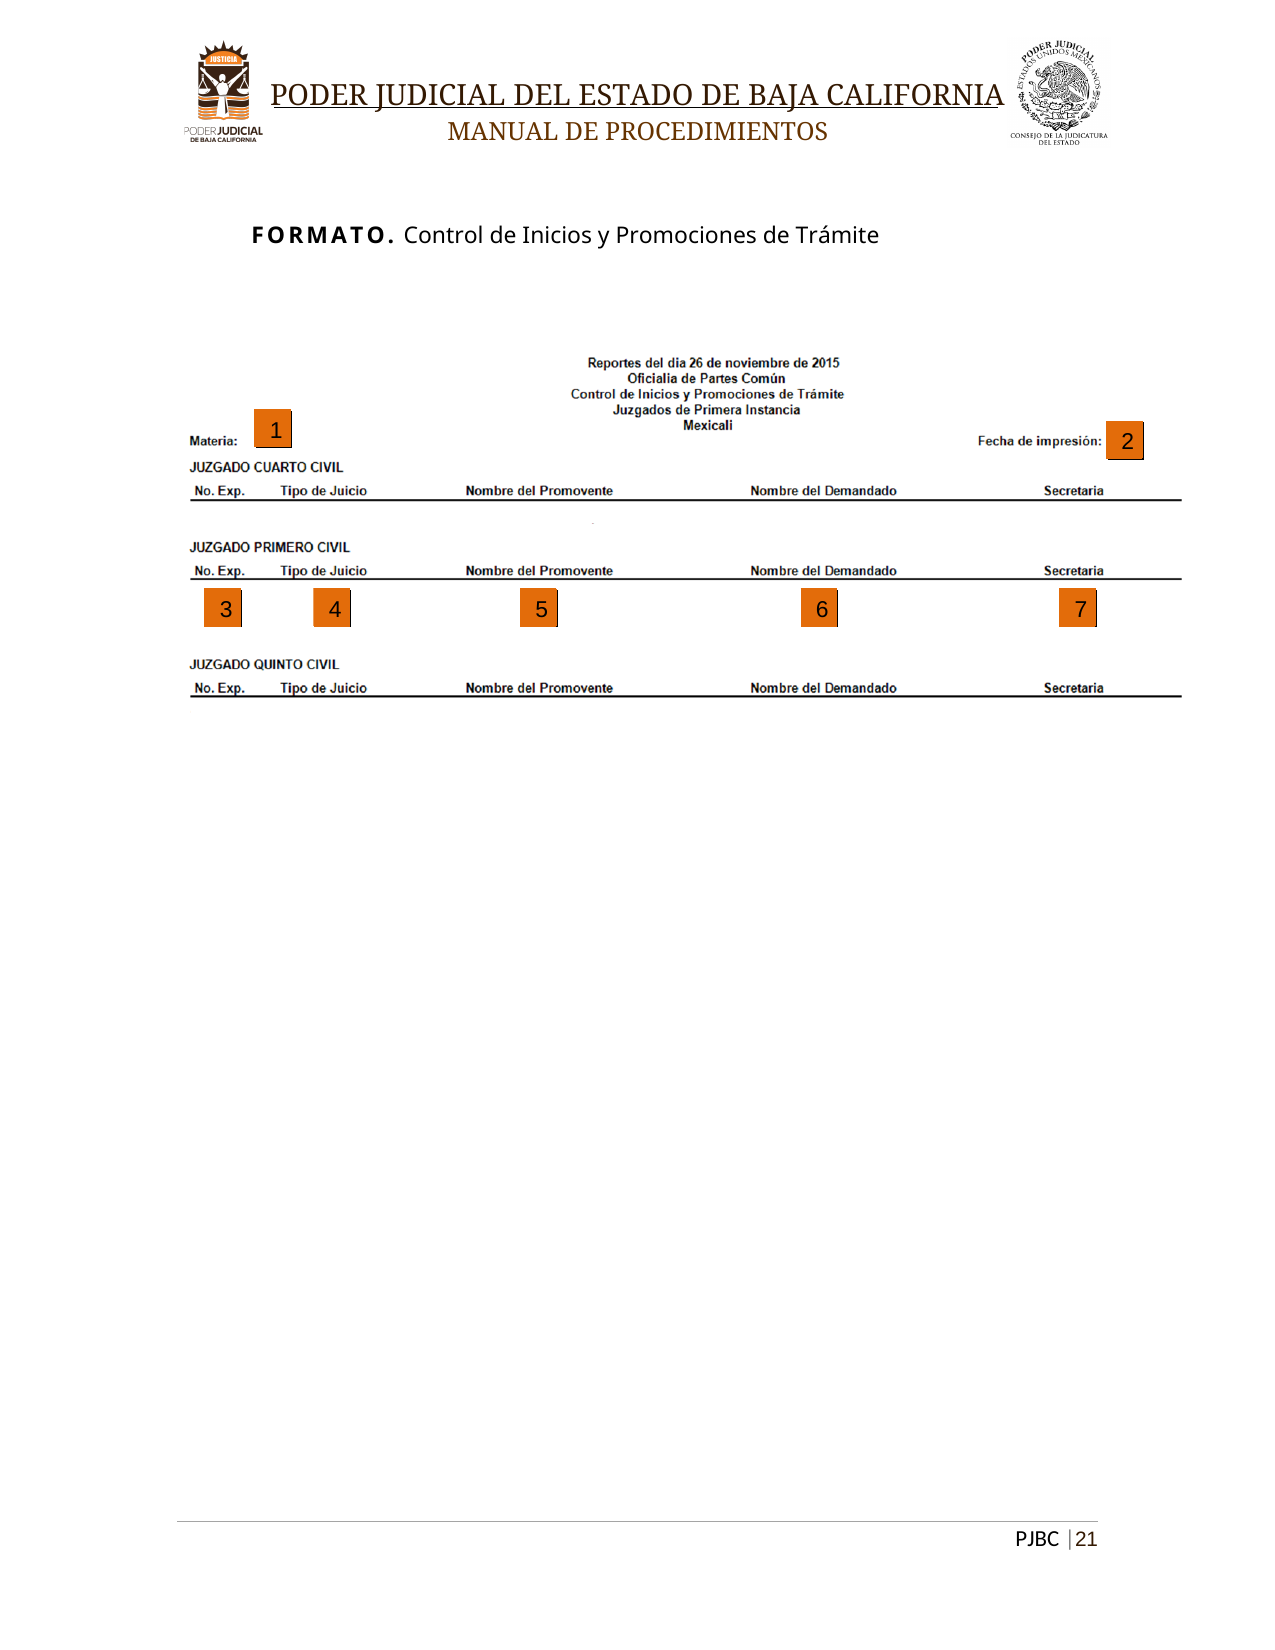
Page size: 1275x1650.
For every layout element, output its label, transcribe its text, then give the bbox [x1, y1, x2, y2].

picture [184, 40, 263, 142]
text FORMATO. Control de Inicios y Promociones de Trámite [177, 219, 1098, 251]
picture [1006, 37, 1112, 148]
picture [177, 348, 1194, 723]
